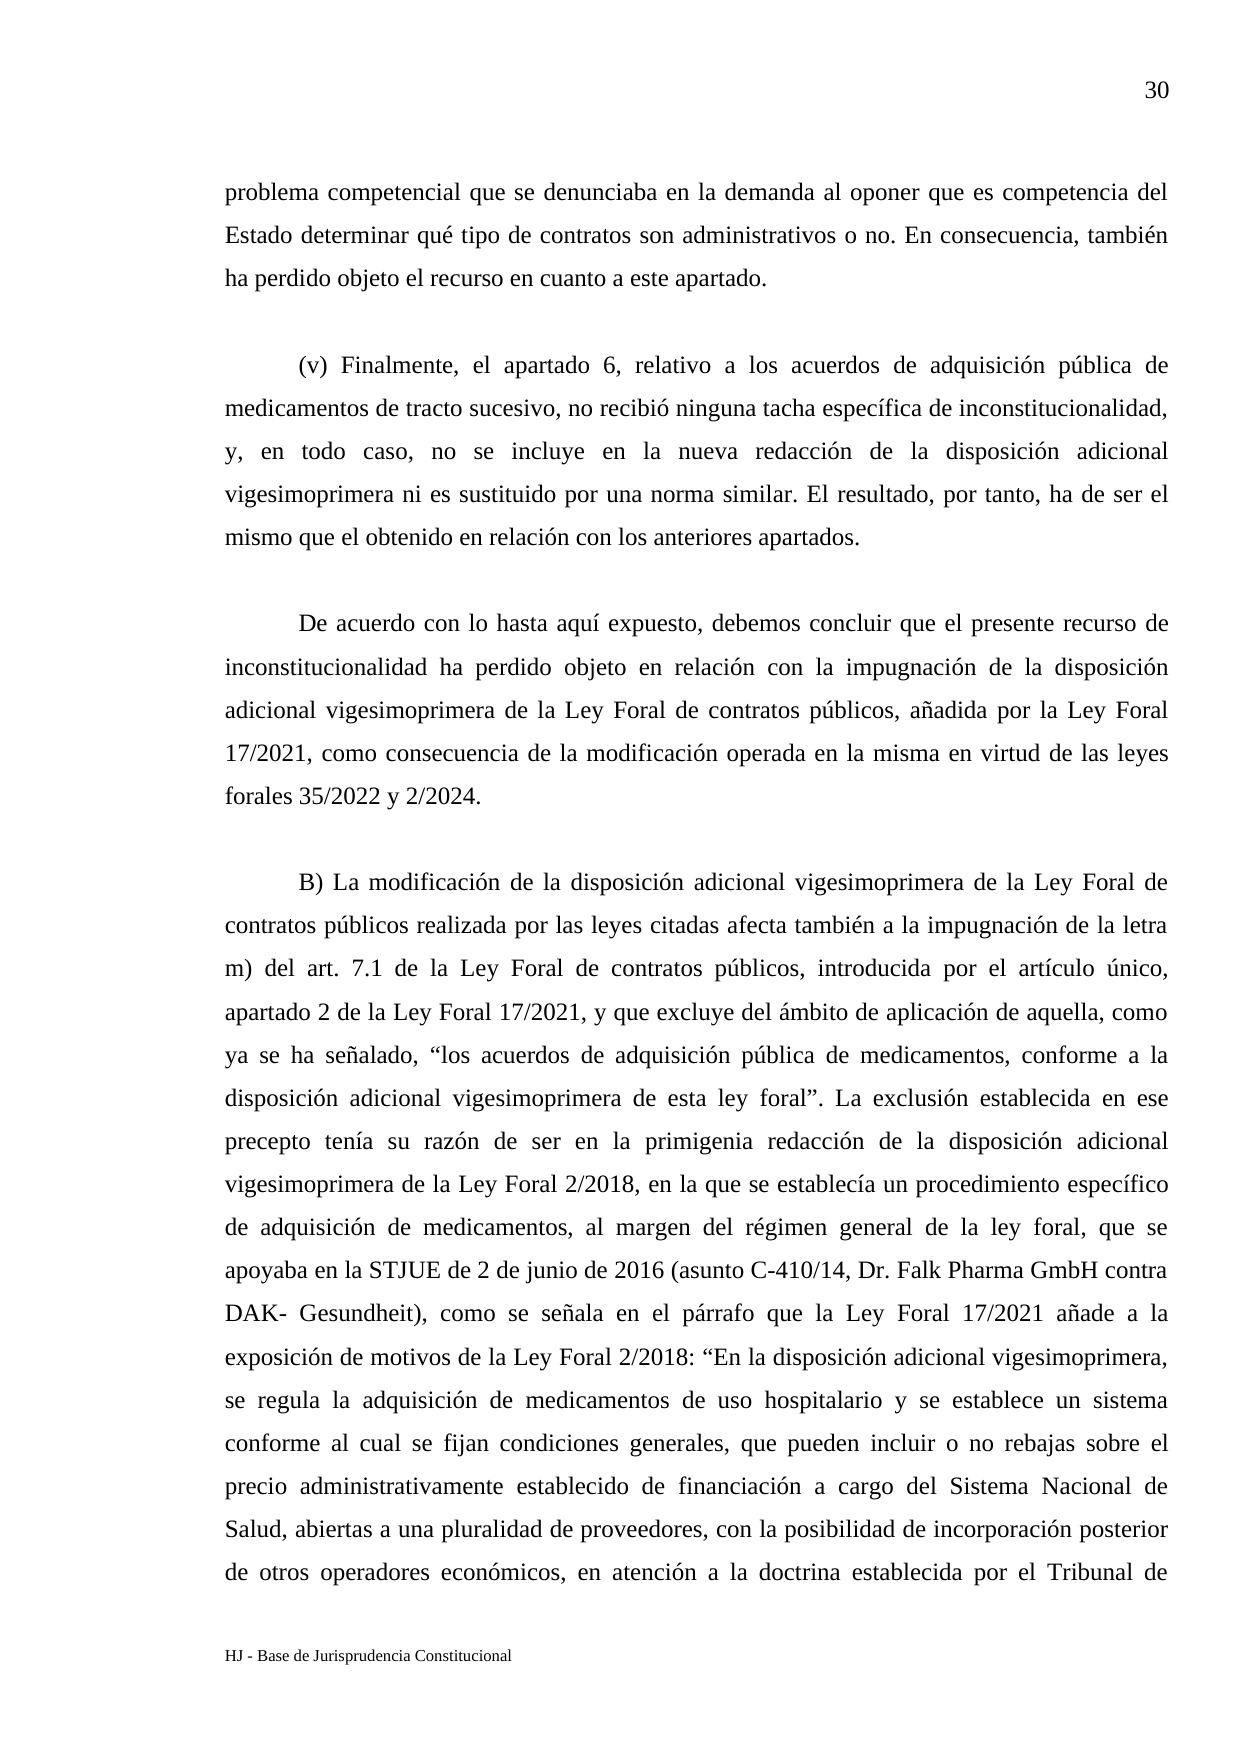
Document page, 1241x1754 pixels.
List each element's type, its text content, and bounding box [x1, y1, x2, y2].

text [224, 177, 1169, 292]
text (v) Finalmente, el apartado 6, relativo a los acuerdos de adquisición pública de medicamentos de tracto sucesivo, no recibió ninguna tacha específica de inconstitucionalidad, y, en todo caso, no se incluye en la nueva redacción de la disposición adicional vigesimoprimera ni es sustituido por una norma similar. El resultado, por tanto, ha de ser el mismo que el obtenido en relación con los anteriores apartados. [224, 350, 1169, 551]
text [224, 867, 1169, 1586]
text De acuerdo con lo hasta aquí expuesto, debemos concluir que el presente recurso de inconstitucionalidad ha perdido objeto en relación con la impugnación de la disposición adicional vigesimoprimera de la Ley Foral de contratos públicos, añadida por la Ley Foral 17/2021, como consecuencia de la modificación operada en la misma en virtud de las leyes forales 35/2022 y 2/2024. [224, 608, 1169, 810]
